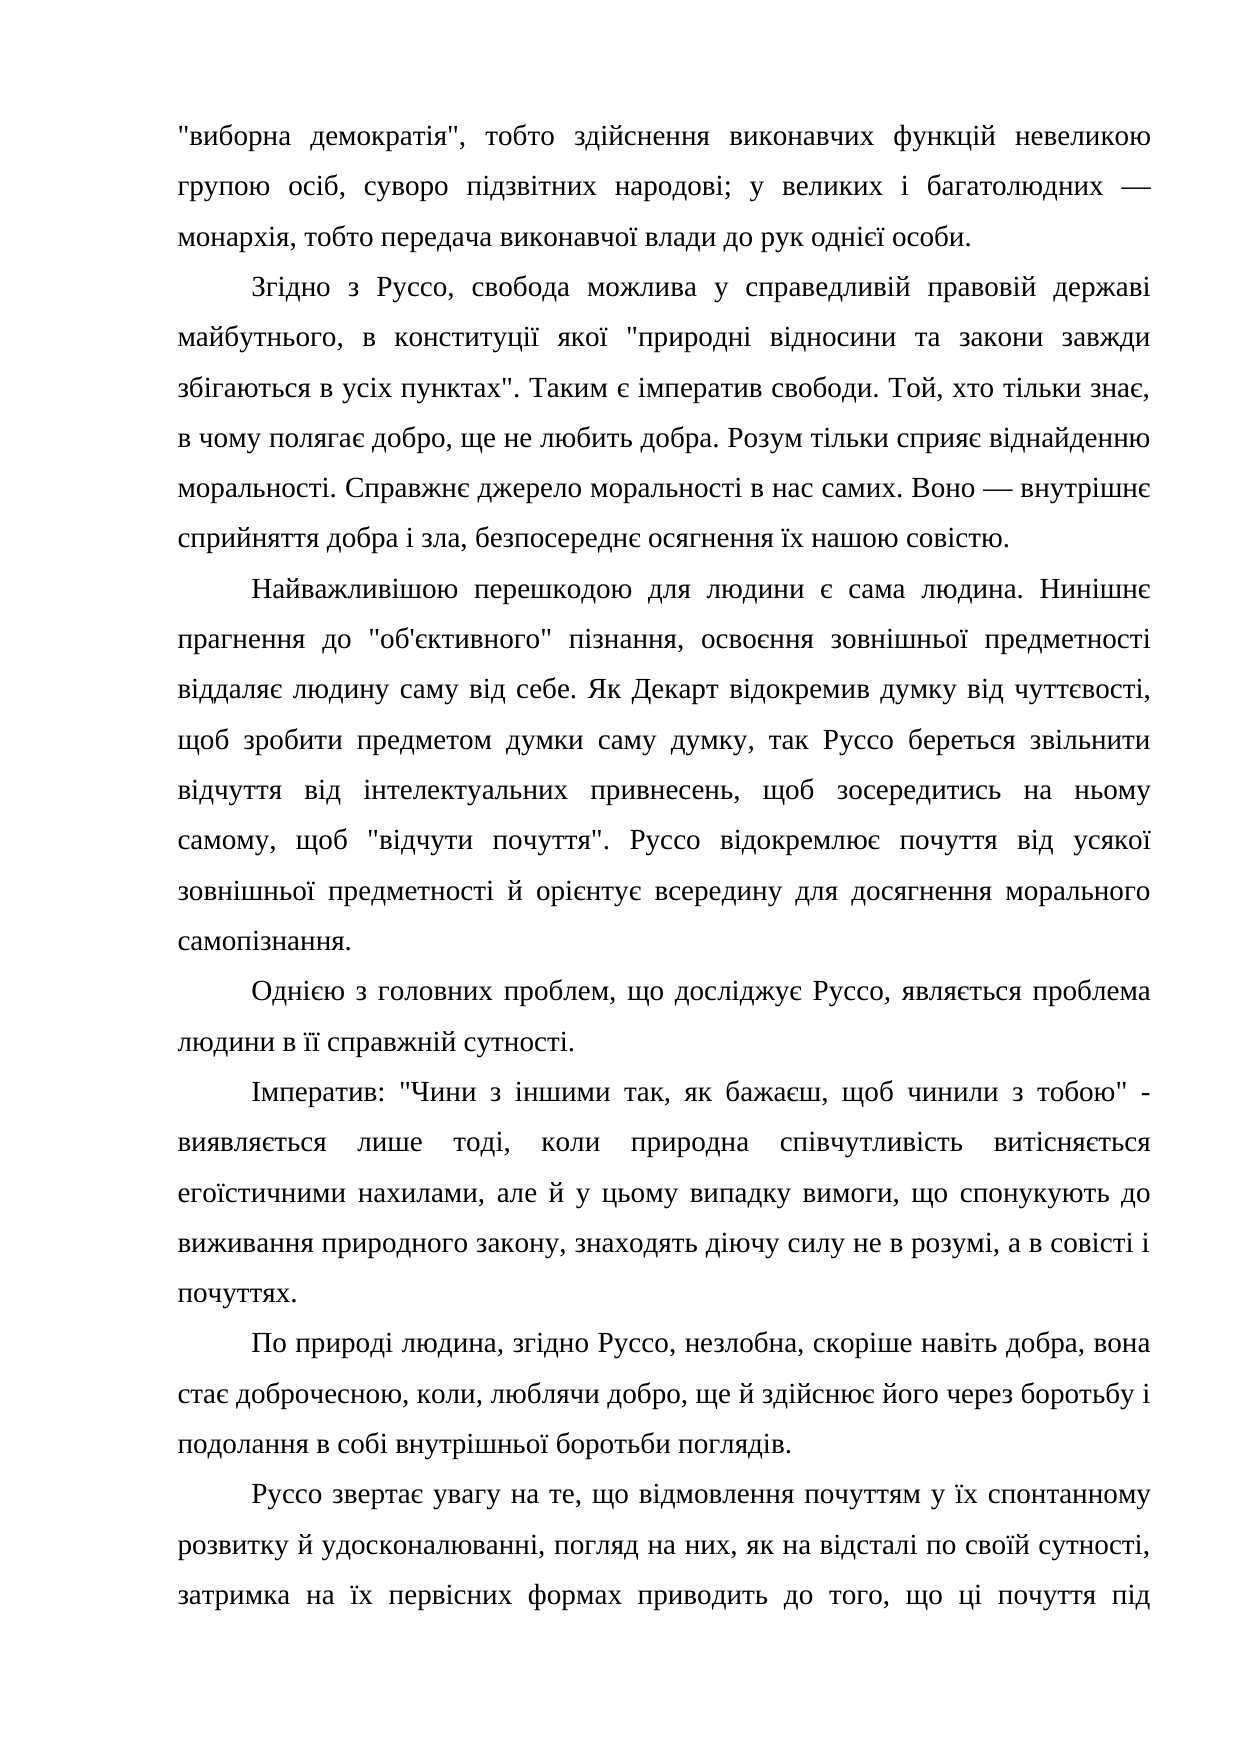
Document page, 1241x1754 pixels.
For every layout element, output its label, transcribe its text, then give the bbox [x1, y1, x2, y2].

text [177, 1477, 1152, 1611]
text Імператив: "Чини з іншими так, як бажаєш, щоб чинили з тобою" - виявляється лише тоді, коли природна співчутливість витісняється егоїстичними нахилами, але й у цьому випадку вимоги, що спонукують до виживання природного закону, знаходять діючу силу не в розумі, а в совісті і почуттях. [177, 1074, 1152, 1309]
text Найважливішою перешкодою для людини є сама людина. Нинішнє прагнення до "об'єктивного" пізнання, освоєння зовнішньої предметності віддаляє людину саму від себе. Як Декарт відокремив думку від чуттєвості, щоб зробити предметом думки саму думку, так Руссо береться звільнити відчуття від інтелектуальних привнесень, щоб зосередитись на ньому самому, щоб "відчути почуття". Руссо відокремлює почуття від усякої зовнішньої предметності й орієнтує всередину для досягнення морального самопізнання. [177, 571, 1152, 957]
text Однією з головних проблем, що досліджує Руссо, являється проблема людини в її справжній сутності. [177, 973, 1152, 1057]
text По природі людина, згідно Руссо, незлобна, скоріше навіть добра, вона стає доброчесною, коли, люблячи добро, ще й здійснює його через боротьбу і подолання в собі внутрішньої боротьби поглядів. [177, 1326, 1152, 1460]
text Згідно з Руссо, свобода можлива у справедливій правовій державі майбутнього, в конституції якої "природні відносини та закони завжди збігаються в усіх пунктах". Таким є імператив свободи. Той, хто тільки знає, в чому полягає добро, ще не любить добра. Розум тільки сприяє віднайденню моральності. Справжнє джерело моральності в нас самих. Воно — внутрішнє сприйняття добра і зла, безпосереднє осягнення їх нашою совістю. [177, 269, 1152, 554]
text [177, 118, 1152, 252]
